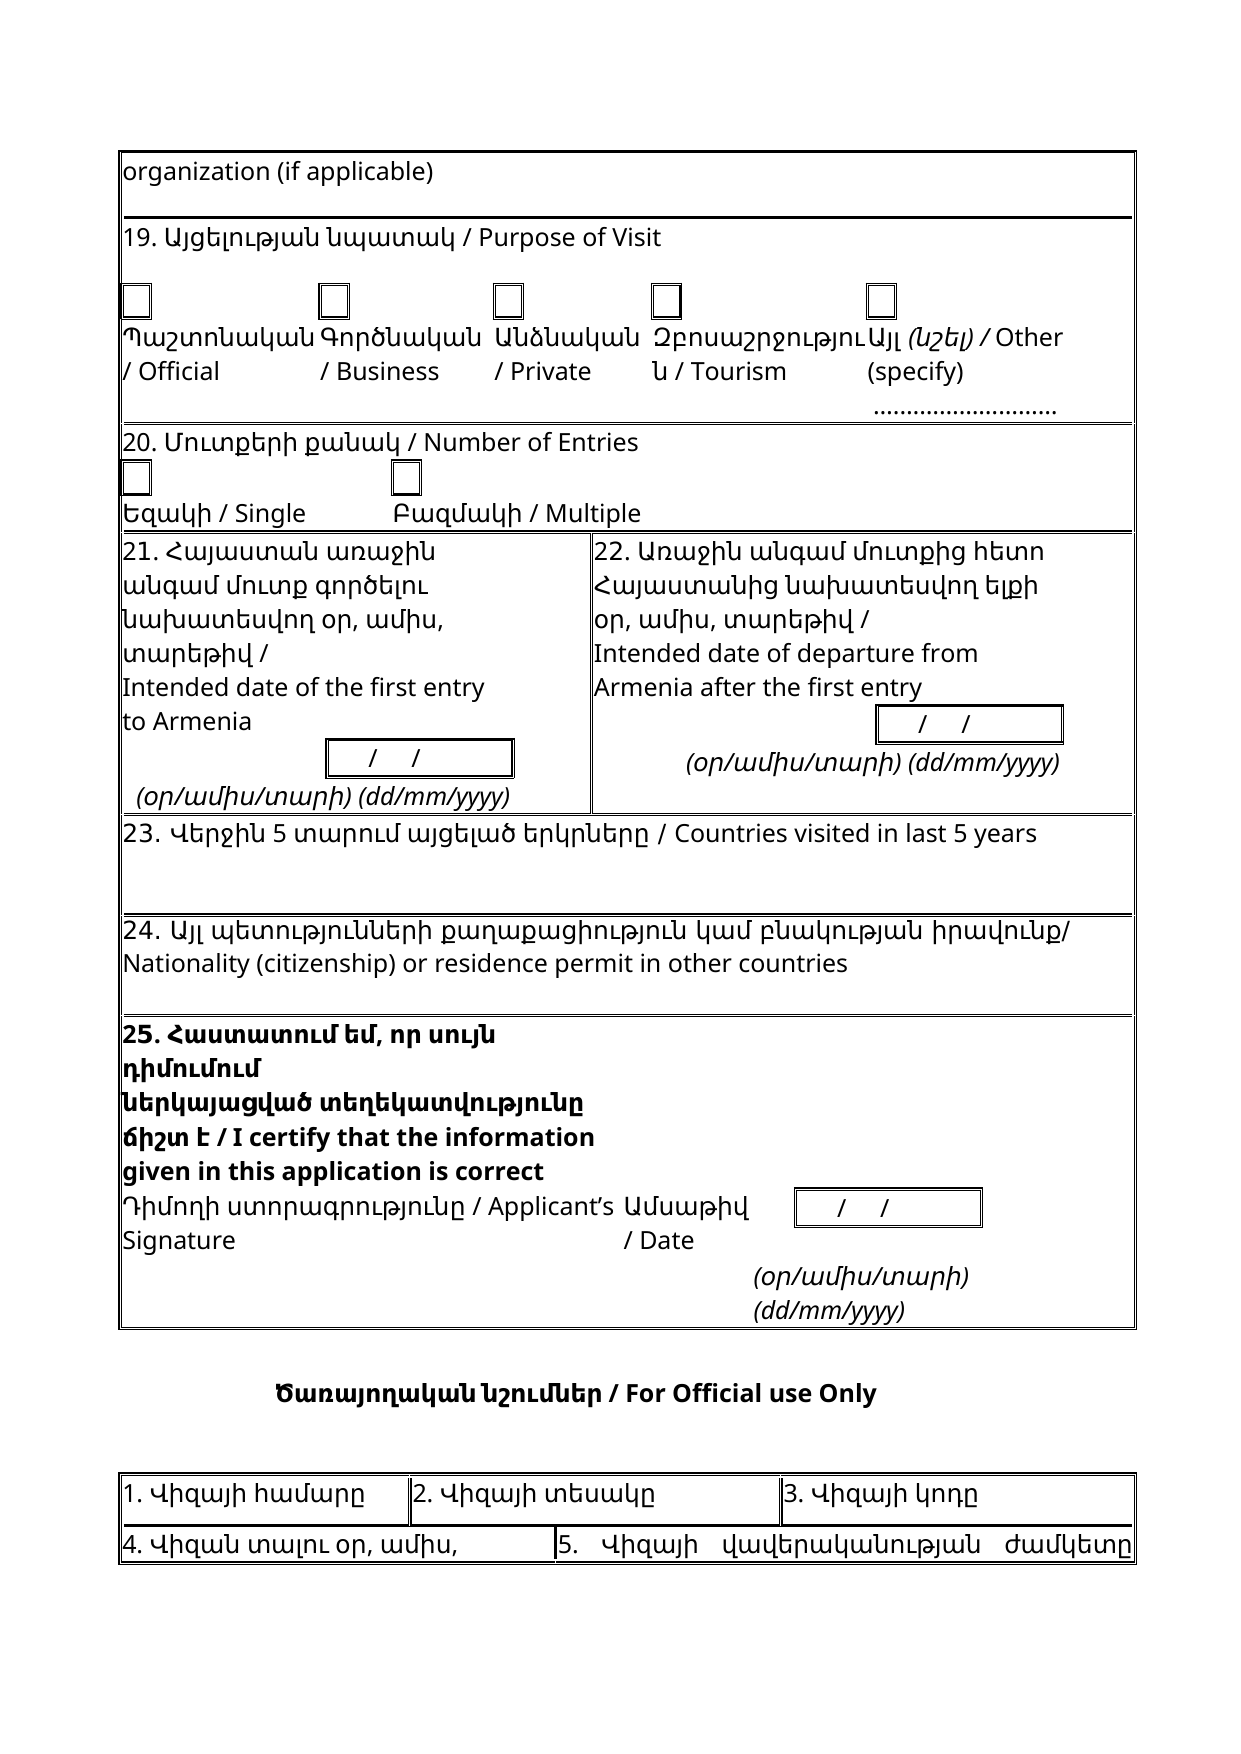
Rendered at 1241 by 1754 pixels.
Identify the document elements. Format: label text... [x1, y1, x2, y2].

table_cell 19. Այցելության նպատակ / Purpose of Visit [122, 216, 1134, 422]
table_cell [120, 1014, 1135, 1327]
table_header 3. Վիզայի կոդը [781, 1476, 1134, 1524]
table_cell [122, 153, 1134, 216]
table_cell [555, 1524, 1134, 1561]
table_header 1. Վիզայի համարը [122, 1474, 410, 1524]
table_cell [120, 422, 1135, 530]
table_cell 23. Վերջին 5 տարում այցելած երկրները / Countries visited in last 5 years [120, 813, 1135, 913]
table_cell 24. Այլ պետությունների քաղաքացիություն կամ բնակության իրավունք/ Nationality (citizenship) or residence permit in other countries [122, 913, 1134, 1014]
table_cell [122, 1524, 555, 1561]
text Ծառայողական նշումներ / For Official use Only [235, 1376, 1137, 1409]
table_header 2. Վիզայի տեսակը [410, 1474, 781, 1524]
table_cell [122, 530, 590, 813]
table_cell [593, 530, 1134, 813]
